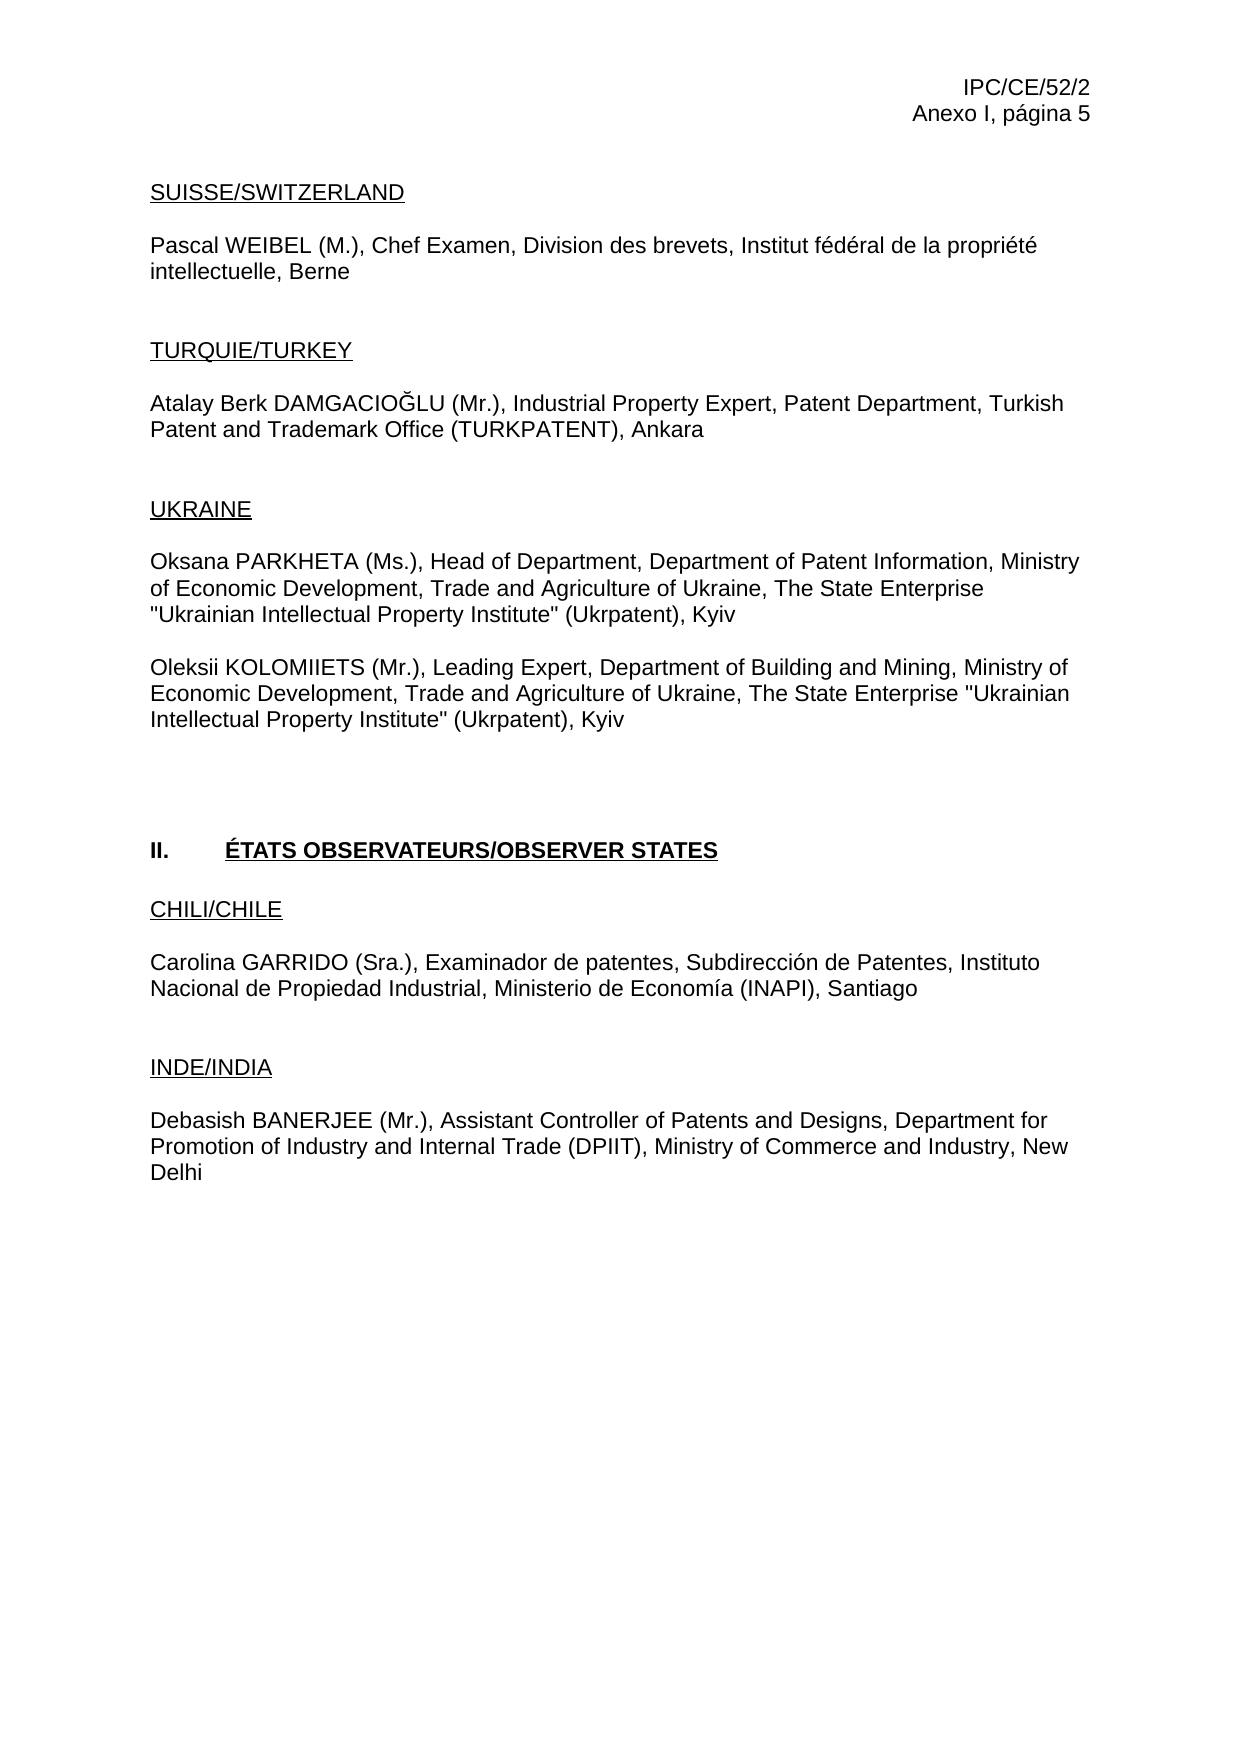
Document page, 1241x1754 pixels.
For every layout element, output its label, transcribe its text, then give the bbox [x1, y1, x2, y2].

text UKRAINE [150, 496, 1090, 522]
text Pascal WEIBEL (M.), Chef Examen, Division des brevets, Institut fédéral de la propriété intellectuelle, Berne [150, 232, 1090, 285]
text Debasish BANERJEE (Mr.), Assistant Controller of Patents and Designs, Department for Promotion of Industry and Internal Trade (DPIIT), Ministry of Commerce and Industry, New Delhi [150, 1107, 1090, 1186]
text Atalay Berk DAMGACIOĞLU (Mr.), Industrial Property Expert, Patent Department, Turkish Patent and Trademark Office (TURKPATENT), Ankara [150, 390, 1090, 443]
subtitle II. ÉTATS OBSERVATEURS/OBSERVER STATES [150, 837, 1090, 863]
text CHILI/CHILE [150, 896, 1090, 922]
text Carolina GARRIDO (Sra.), Examinador de patentes, Subdirección de Patentes, Instituto Nacional de Propiedad Industrial, Ministerio de Economía (INAPI), Santiago [150, 948, 1090, 1001]
text INDE/INDIA [150, 1054, 1090, 1080]
text Oksana PARKHETA (Ms.), Head of Department, Department of Patent Information, Ministry of Economic Development, Trade and Agriculture of Ukraine, The State Enterprise "Ukrainian Intellectual Property Institute" (Ukrpatent), Kyiv [150, 548, 1090, 627]
text TURQUIE/TURKEY [150, 337, 1090, 364]
text Oleksii KOLOMIIETS (Mr.), Leading Expert, Department of Building and Mining, Ministry of Economic Development, Trade and Agriculture of Ukraine, The State Enterprise "Ukrainian Intellectual Property Institute" (Ukrpatent), Kyiv [150, 654, 1090, 733]
text SUISSE/SWITZERLAND [150, 179, 1090, 206]
